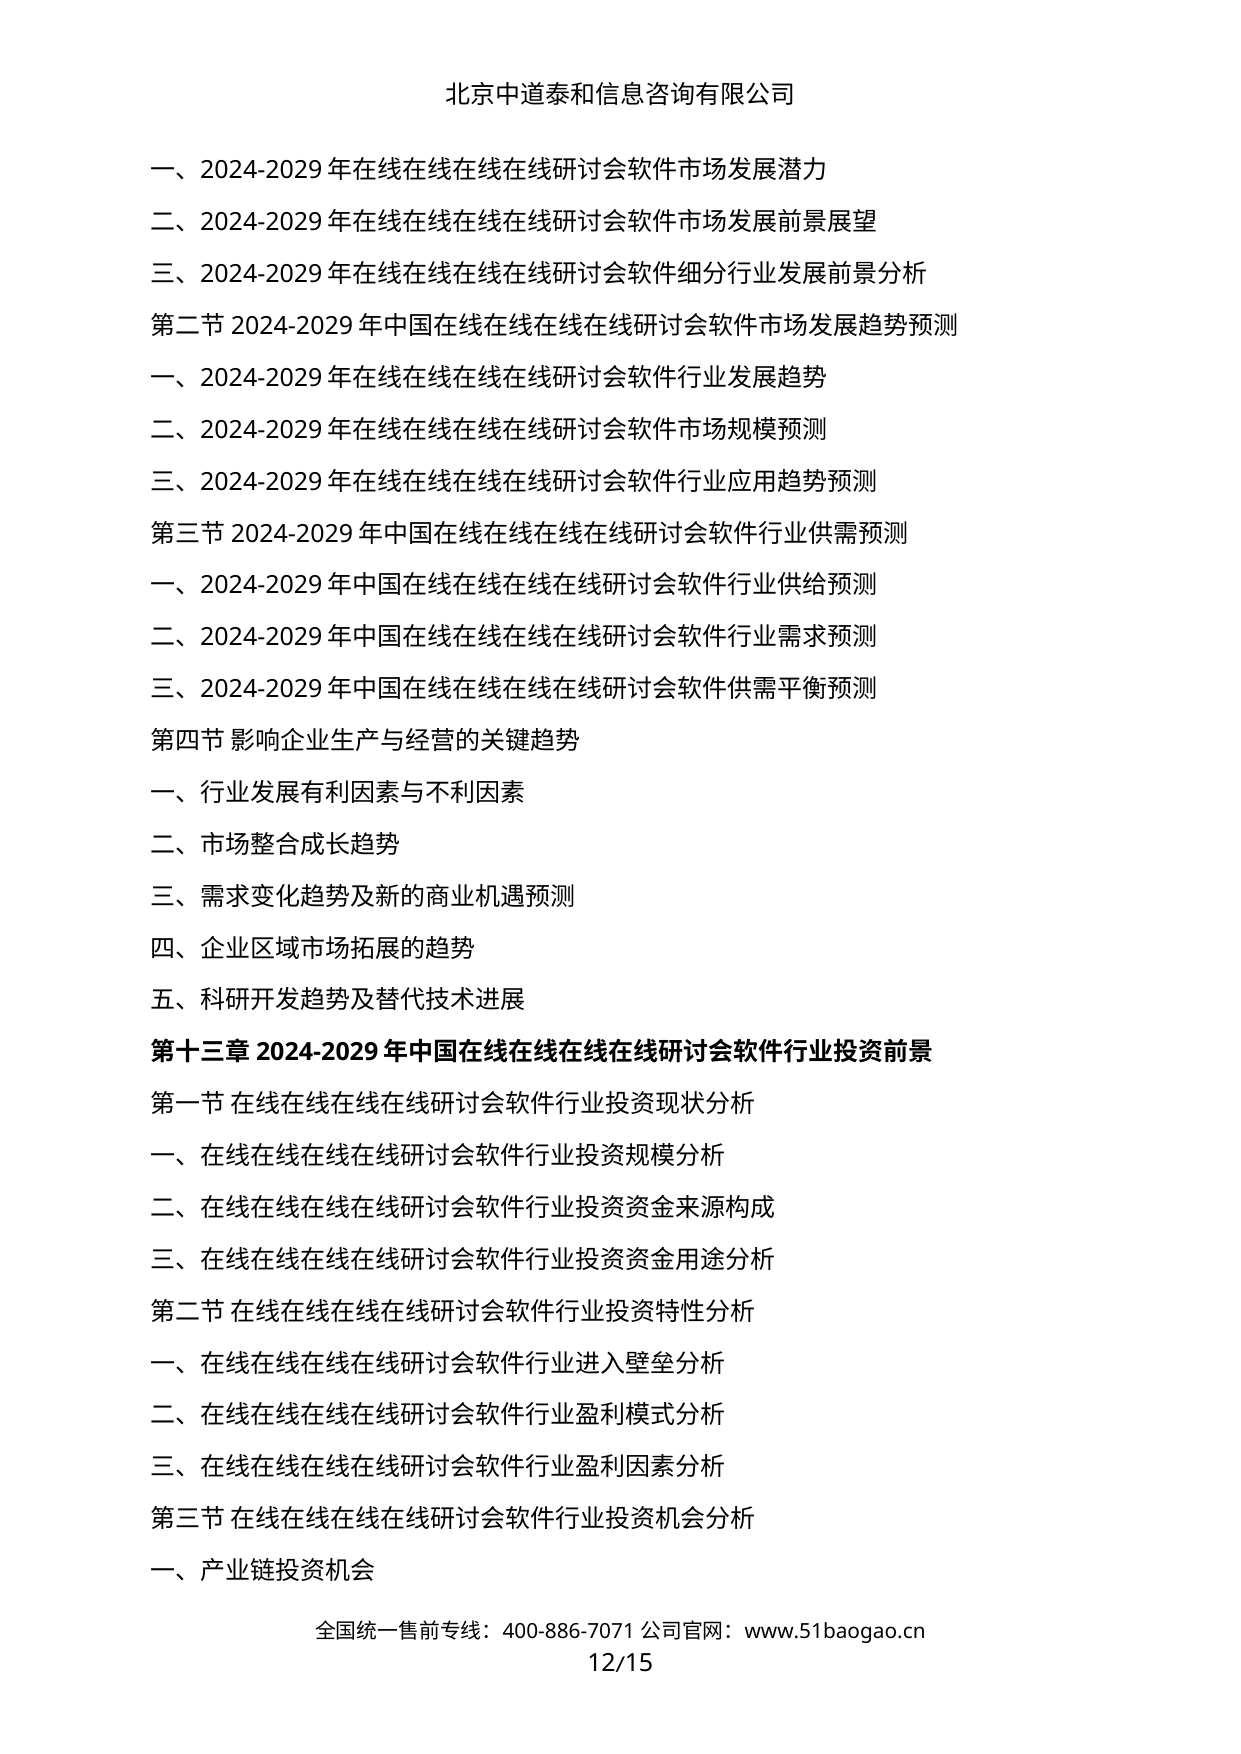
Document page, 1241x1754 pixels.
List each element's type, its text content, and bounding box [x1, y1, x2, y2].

text 二、2024-2029年中国在线在线在线在线研讨会软件行业需求预测 [150, 617, 1090, 653]
text 三、在线在线在线在线研讨会软件行业投资资金用途分析 [150, 1239, 1090, 1276]
text 一、2024-2029年在线在线在线在线研讨会软件市场发展潜力 [150, 150, 1090, 186]
text 四、企业区域市场拓展的趋势 [150, 928, 1090, 964]
text 第三节 在线在线在线在线研讨会软件行业投资机会分析 [150, 1499, 1090, 1535]
text 三、在线在线在线在线研讨会软件行业盈利因素分析 [150, 1447, 1090, 1483]
text 一、2024-2029年中国在线在线在线在线研讨会软件行业供给预测 [150, 565, 1090, 601]
text 二、在线在线在线在线研讨会软件行业投资资金来源构成 [150, 1187, 1090, 1224]
text 第二节 在线在线在线在线研讨会软件行业投资特性分析 [150, 1291, 1090, 1327]
text 一、在线在线在线在线研讨会软件行业进入壁垒分析 [150, 1343, 1090, 1379]
text 三、2024-2029年在线在线在线在线研讨会软件行业应用趋势预测 [150, 461, 1090, 497]
text 一、产业链投资机会 [150, 1551, 1090, 1587]
text 一、在线在线在线在线研讨会软件行业投资规模分析 [150, 1136, 1090, 1172]
text 二、市场整合成长趋势 [150, 824, 1090, 861]
text 第二节 2024-2029年中国在线在线在线在线研讨会软件市场发展趋势预测 [150, 306, 1090, 342]
text 三、2024-2029年在线在线在线在线研讨会软件细分行业发展前景分析 [150, 254, 1090, 290]
text 第十三章 2024-2029年中国在线在线在线在线研讨会软件行业投资前景 [150, 1032, 1090, 1068]
text 二、2024-2029年在线在线在线在线研讨会软件市场发展前景展望 [150, 202, 1090, 238]
text 三、2024-2029年中国在线在线在线在线研讨会软件供需平衡预测 [150, 669, 1090, 705]
text 第四节 影响企业生产与经营的关键趋势 [150, 721, 1090, 757]
text 第三节 2024-2029年中国在线在线在线在线研讨会软件行业供需预测 [150, 513, 1090, 549]
text 二、2024-2029年在线在线在线在线研讨会软件市场规模预测 [150, 409, 1090, 446]
text 第一节 在线在线在线在线研讨会软件行业投资现状分析 [150, 1084, 1090, 1120]
text 二、在线在线在线在线研讨会软件行业盈利模式分析 [150, 1395, 1090, 1431]
text 五、科研开发趋势及替代技术进展 [150, 980, 1090, 1016]
text 三、需求变化趋势及新的商业机遇预测 [150, 876, 1090, 912]
text 一、行业发展有利因素与不利因素 [150, 772, 1090, 809]
text 一、2024-2029年在线在线在线在线研讨会软件行业发展趋势 [150, 357, 1090, 394]
